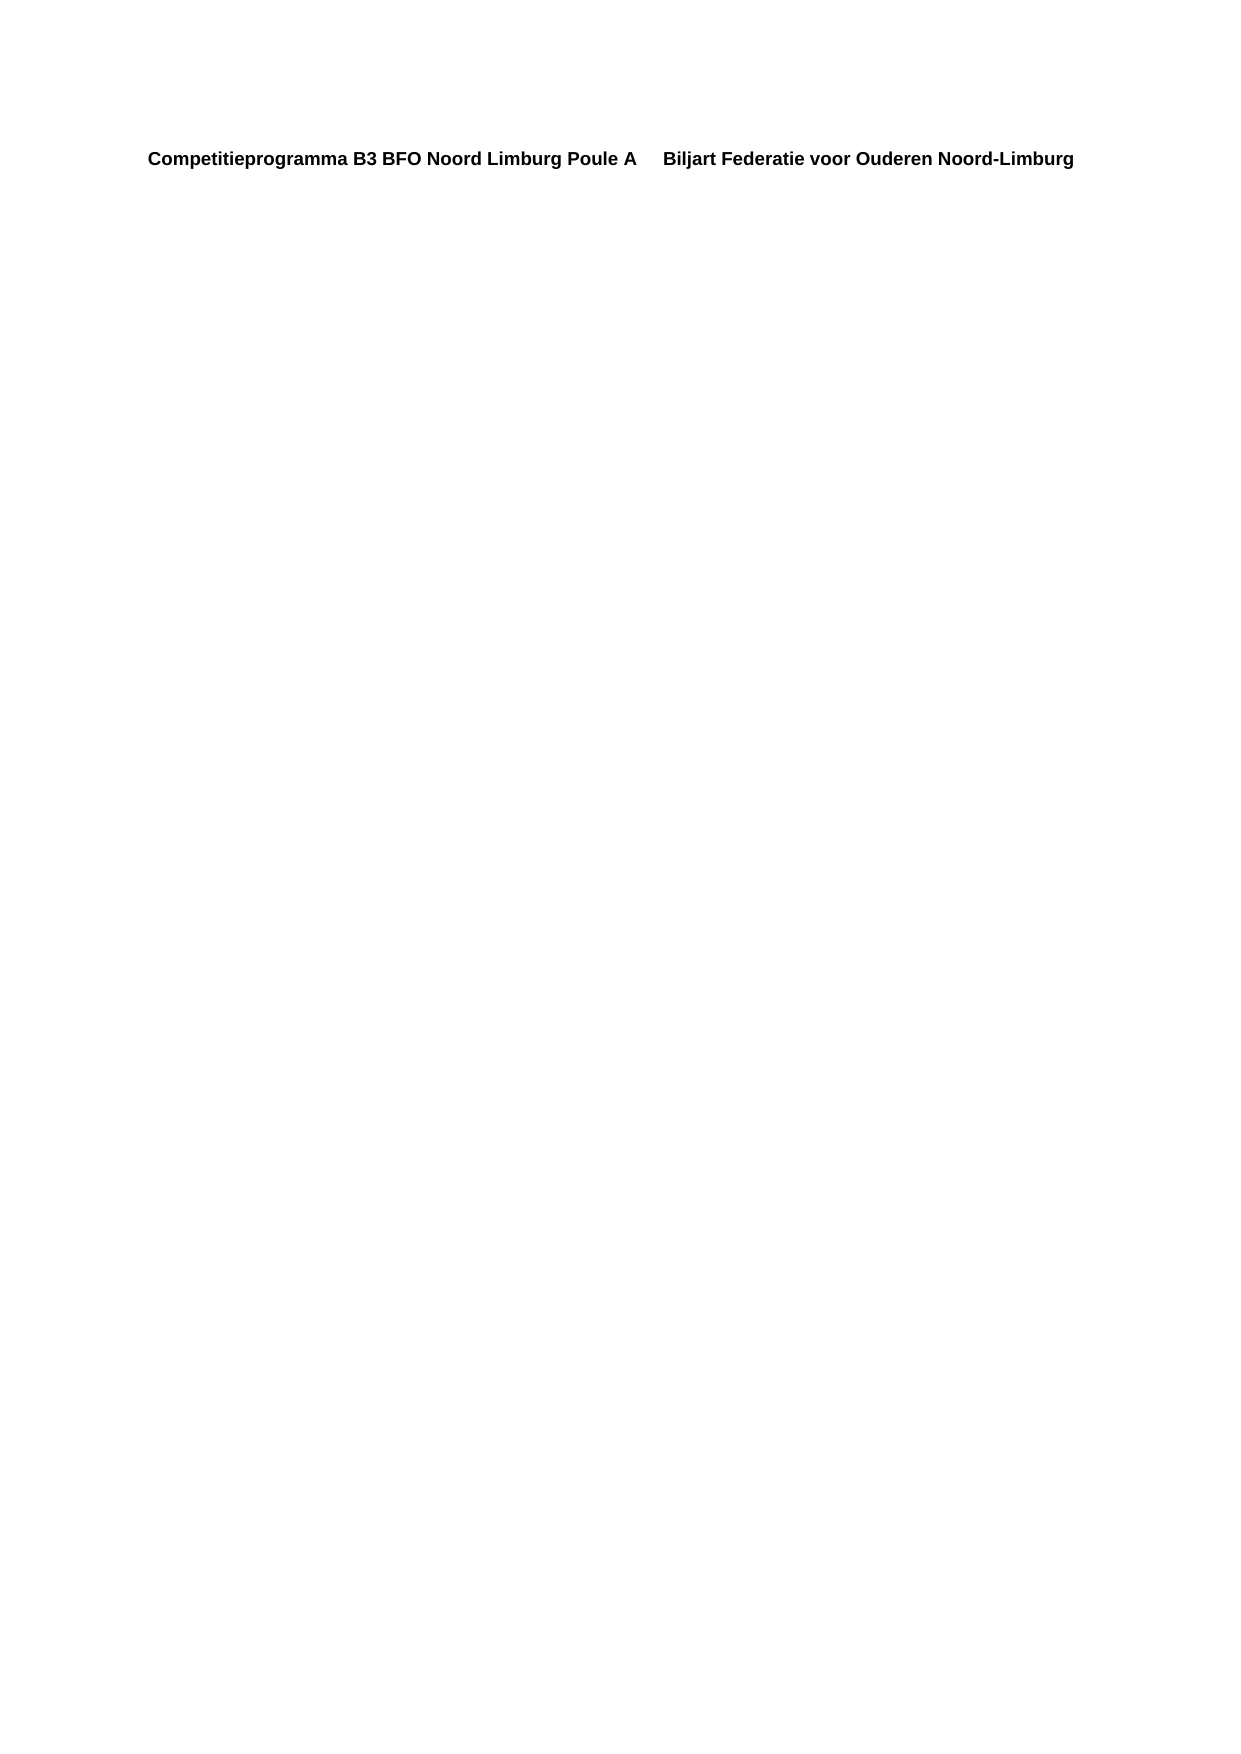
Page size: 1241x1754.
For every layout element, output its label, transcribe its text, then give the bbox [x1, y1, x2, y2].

text Competitieprogramma B3 BFO Noord Limburg Poule A Biljart Federatie voor Ouderen Noord-Limburg [148, 148, 1092, 169]
